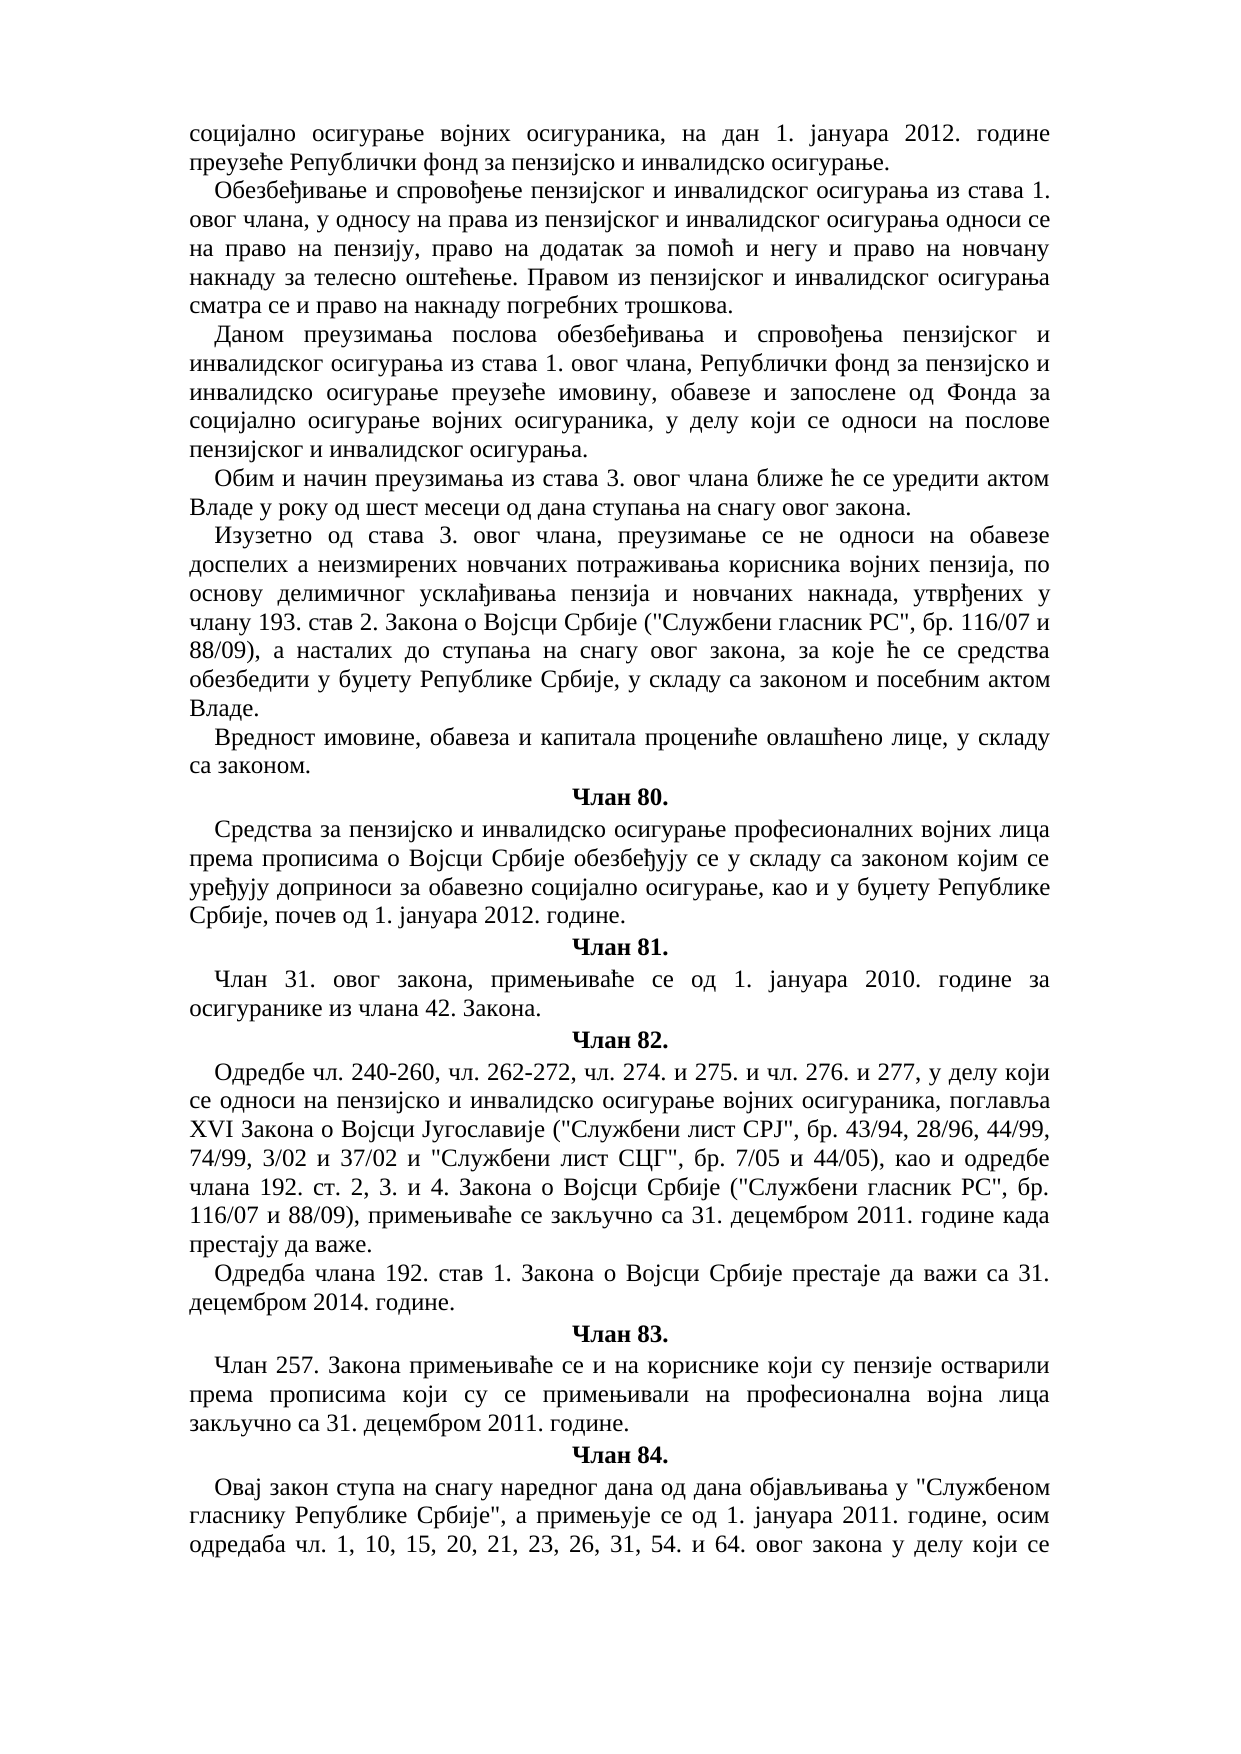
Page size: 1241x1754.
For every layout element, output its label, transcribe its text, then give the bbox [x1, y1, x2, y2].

text Средства за пензијско и инвалидско осигурање професионалних војних лица према прописима о Војсци Србије обезбеђују се у складу са законом којим се уређују доприноси за обавезно социјално осигурање, као и у буџету Републике Србије, почев од 1. јануара 2012. године. [189, 814, 1051, 929]
text Члан 80. [150, 782, 1090, 811]
text Члан 257. Закона примењиваће се и на кориснике који су пензије остварили према прописима који су се примењивали на професионална војна лица закључно са 31. децембром 2011. године. [189, 1351, 1051, 1437]
text Члан 81. [150, 932, 1090, 961]
text Члан 82. [150, 1025, 1090, 1054]
text Одредбе чл. 240-260, чл. 262-272, чл. 274. и 275. и чл. 276. и 277, у делу који се односи на пензијско и инвалидско осигурање војних осигураника, поглавља XVI Закона о Војсци Југославије ("Службени лист СРЈ", бр. 43/94, 28/96, 44/99, 74/99, 3/02 и 37/02 и "Службени лист СЦГ", бр. 7/05 и 44/05), као и одредбе члана 192. ст. 2, 3. и 4. Закона о Војсци Србије ("Службени гласник РС", бр. 116/07 и 88/09), примењиваће се закључно са 31. децембром 2011. године када престају да важе. [189, 1057, 1051, 1258]
text Обезбеђивање и спровођење пензијског и инвалидског осигурања из става 1. овог члана, у односу на права из пензијског и инвалидског осигурања односи се на право на пензију, право на додатак за помоћ и негу и право на новчану накнаду за телесно оштећење. Правом из пензијског и инвалидског осигурања сматра се и право на накнаду погребних трошкова. [189, 176, 1051, 319]
text Члан 31. овог закона, примењиваће се од 1. јануара 2010. године за осигуранике из члана 42. Закона. [189, 964, 1051, 1022]
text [189, 118, 1051, 176]
text Изузетно од става 3. овог члана, преузимање се не односи на обавезе доспелих а неизмирених новчаних потраживања корисника војних пензија, по основу делимичног усклађивања пензија и новчаних накнада, утврђених у члану 193. став 2. Закона о Војсци Србије ("Службени гласник РС", бр. 116/07 и 88/09), а насталих до ступања на снагу овог закона, за које ће се средства обезбедити у буџету Републике Србије, у складу са законом и посебним актом Владе. [189, 521, 1051, 722]
text Обим и начин преузимања из става 3. овог члана ближе ће се уредити актом Владе у року од шест месеци од дана ступања на снагу овог закона. [189, 463, 1051, 521]
text Члан 84. [150, 1440, 1090, 1469]
text Даном преузимања послова обезбеђивања и спровођења пензијског и инвалидског осигурања из става 1. овог члана, Републички фонд за пензијско и инвалидско осигурање преузеће имовину, обавезе и запослене од Фонда за социјално осигурање војних осигураника, у делу који се односи на послове пензијског и инвалидског осигурања. [189, 319, 1051, 463]
text Члан 83. [150, 1319, 1090, 1347]
text Вредност имовине, обавеза и капитала процениће овлашћено лице, у складу са законом. [189, 722, 1051, 779]
text Одредба члана 192. став 1. Закона о Војсци Србије престаје да важи са 31. децембром 2014. године. [189, 1258, 1051, 1316]
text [189, 1472, 1051, 1558]
